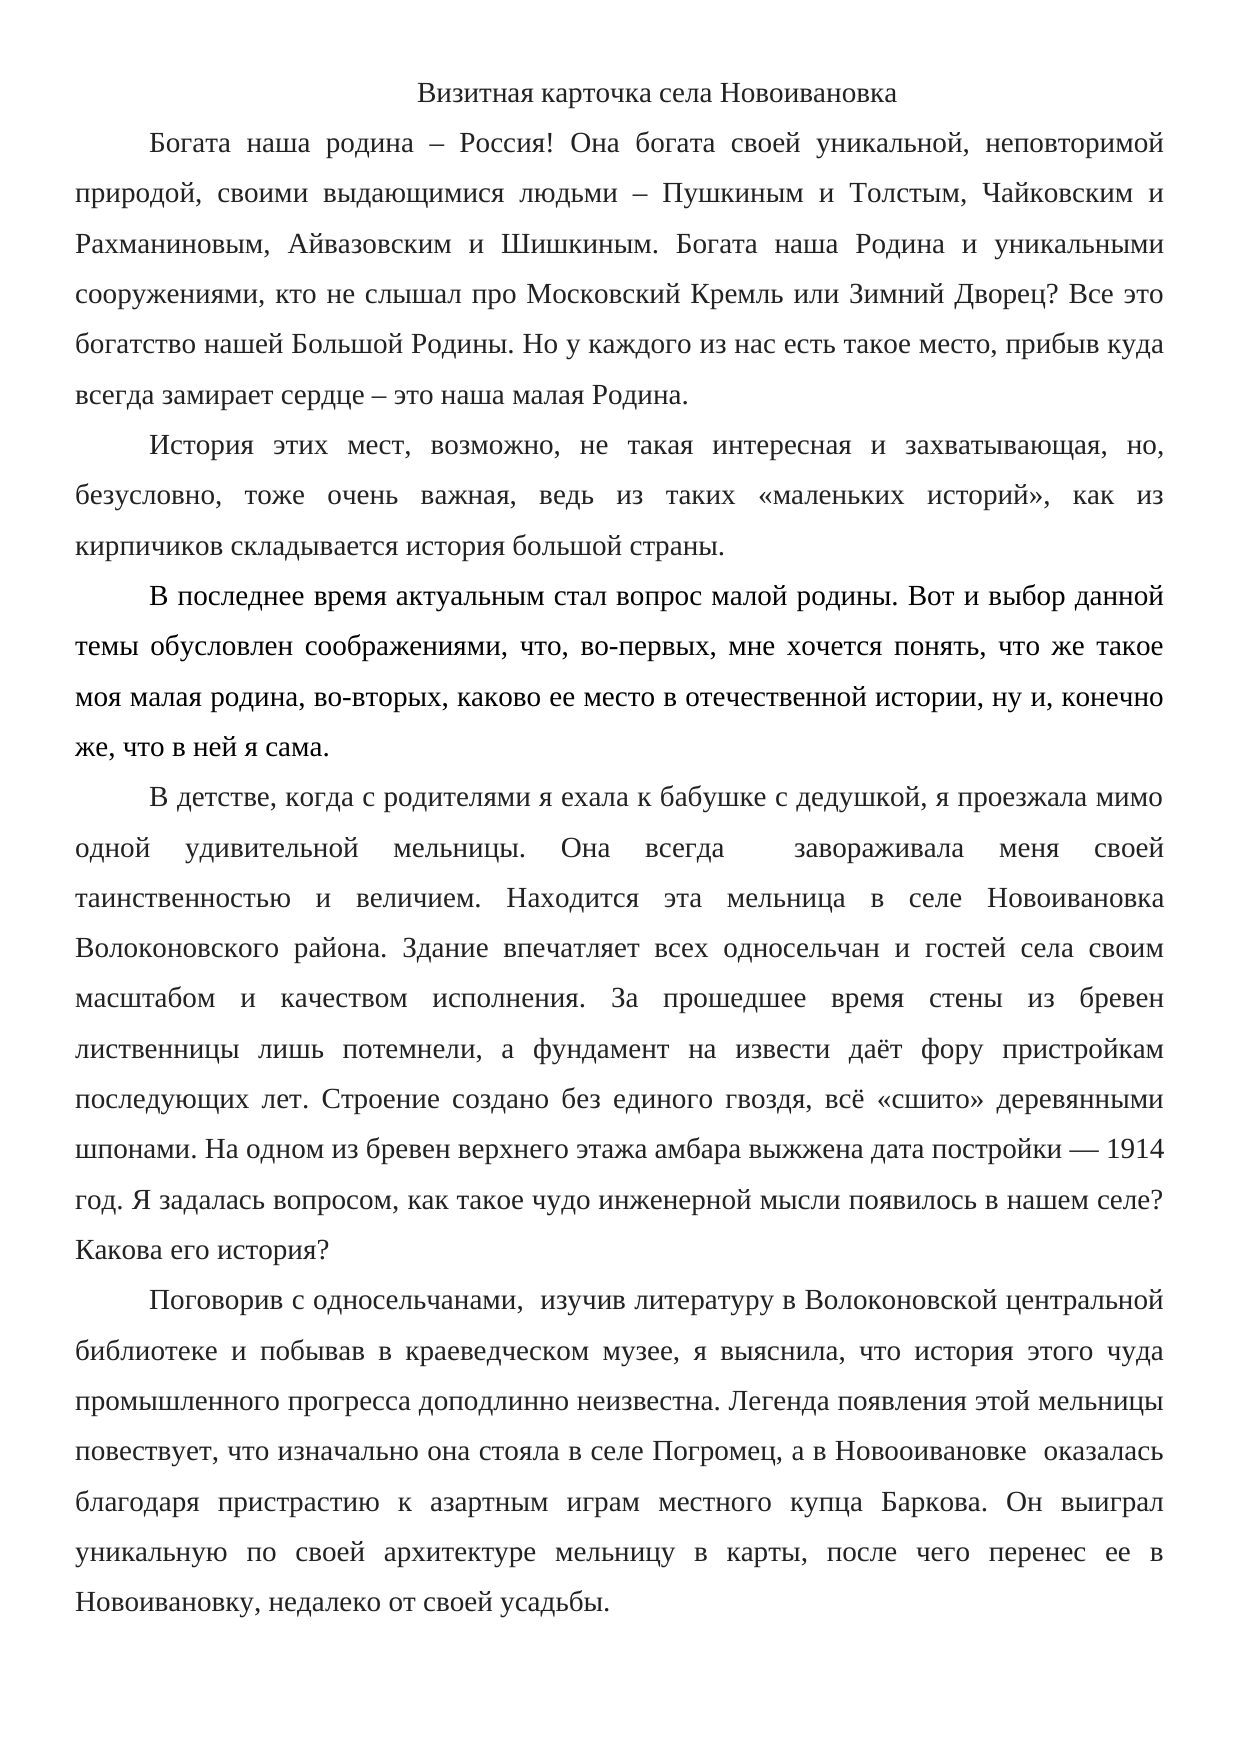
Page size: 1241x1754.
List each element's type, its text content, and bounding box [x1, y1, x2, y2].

text В детстве, когда с родителями я ехала к бабушке с дедушкой, я проезжала мимо одной удивительной мельницы. Она всегда завораживала меня своей таинственностью и величием. Находится эта мельница в селе Новоивановка Волоконовского района. Здание впечатляет всех односельчан и гостей села своим масштабом и качеством исполнения. За прошедшее время стены из бревен лиственницы лишь потемнели, а фундамент на извести даёт фору пристройкам последующих лет. Строение создано без единого гвоздя, всё «сшито» деревянными шпонами. На одном из бревен верхнего этажа амбара выжжена дата постройки — 1914 год. Я задалась вопросом, как такое чудо инженерной мысли появилось в нашем селе? Какова его история? [75, 779, 1165, 1266]
text Поговорив с односельчанами, изучив литературу в Волоконовской центральной библиотеке и побывав в краеведческом музее, я выяснила, что история этого чуда промышленного прогресса доподлинно неизвестна. Легенда появления этой мельницы повествует, что изначально она стояла в селе Погромец, а в Новооивановке оказалась благодаря пристрастию к азартным играм местного купца Баркова. Он выиграл уникальную по своей архитектуре мельницу в карты, после чего перенес ее в Новоивановку, недалеко от своей усадьбы. [75, 1282, 1165, 1618]
text Визитная карточка села Новоивановка [75, 75, 1165, 108]
text В последнее время актуальным стал вопрос малой родины. Вот и выбор данной темы обусловлен соображениями, что, во-первых, мне хочется понять, что же такое моя малая родина, во-вторых, каково ее место в отечественной истории, ну и, конечно же, что в ней я сама. [75, 578, 1165, 763]
text История этих мест, возможно, не такая интересная и захватывающая, но, безусловно, тоже очень важная, ведь из таких «маленьких историй», как из кирпичиков складывается история большой страны. [75, 427, 1165, 561]
text Богата наша родина – Россия! Она богата своей уникальной, неповторимой природой, своими выдающимися людьми – Пушкиным и Толстым, Чайковским и Рахманиновым, Айвазовским и Шишкиным. Богата наша Родина и уникальными сооружениями, кто не слышал про Московский Кремль или Зимний Дворец? Все это богатство нашей Большой Родины. Но у каждого из нас есть такое место, прибыв куда всегда замирает сердце – это наша малая Родина. [75, 125, 1165, 410]
